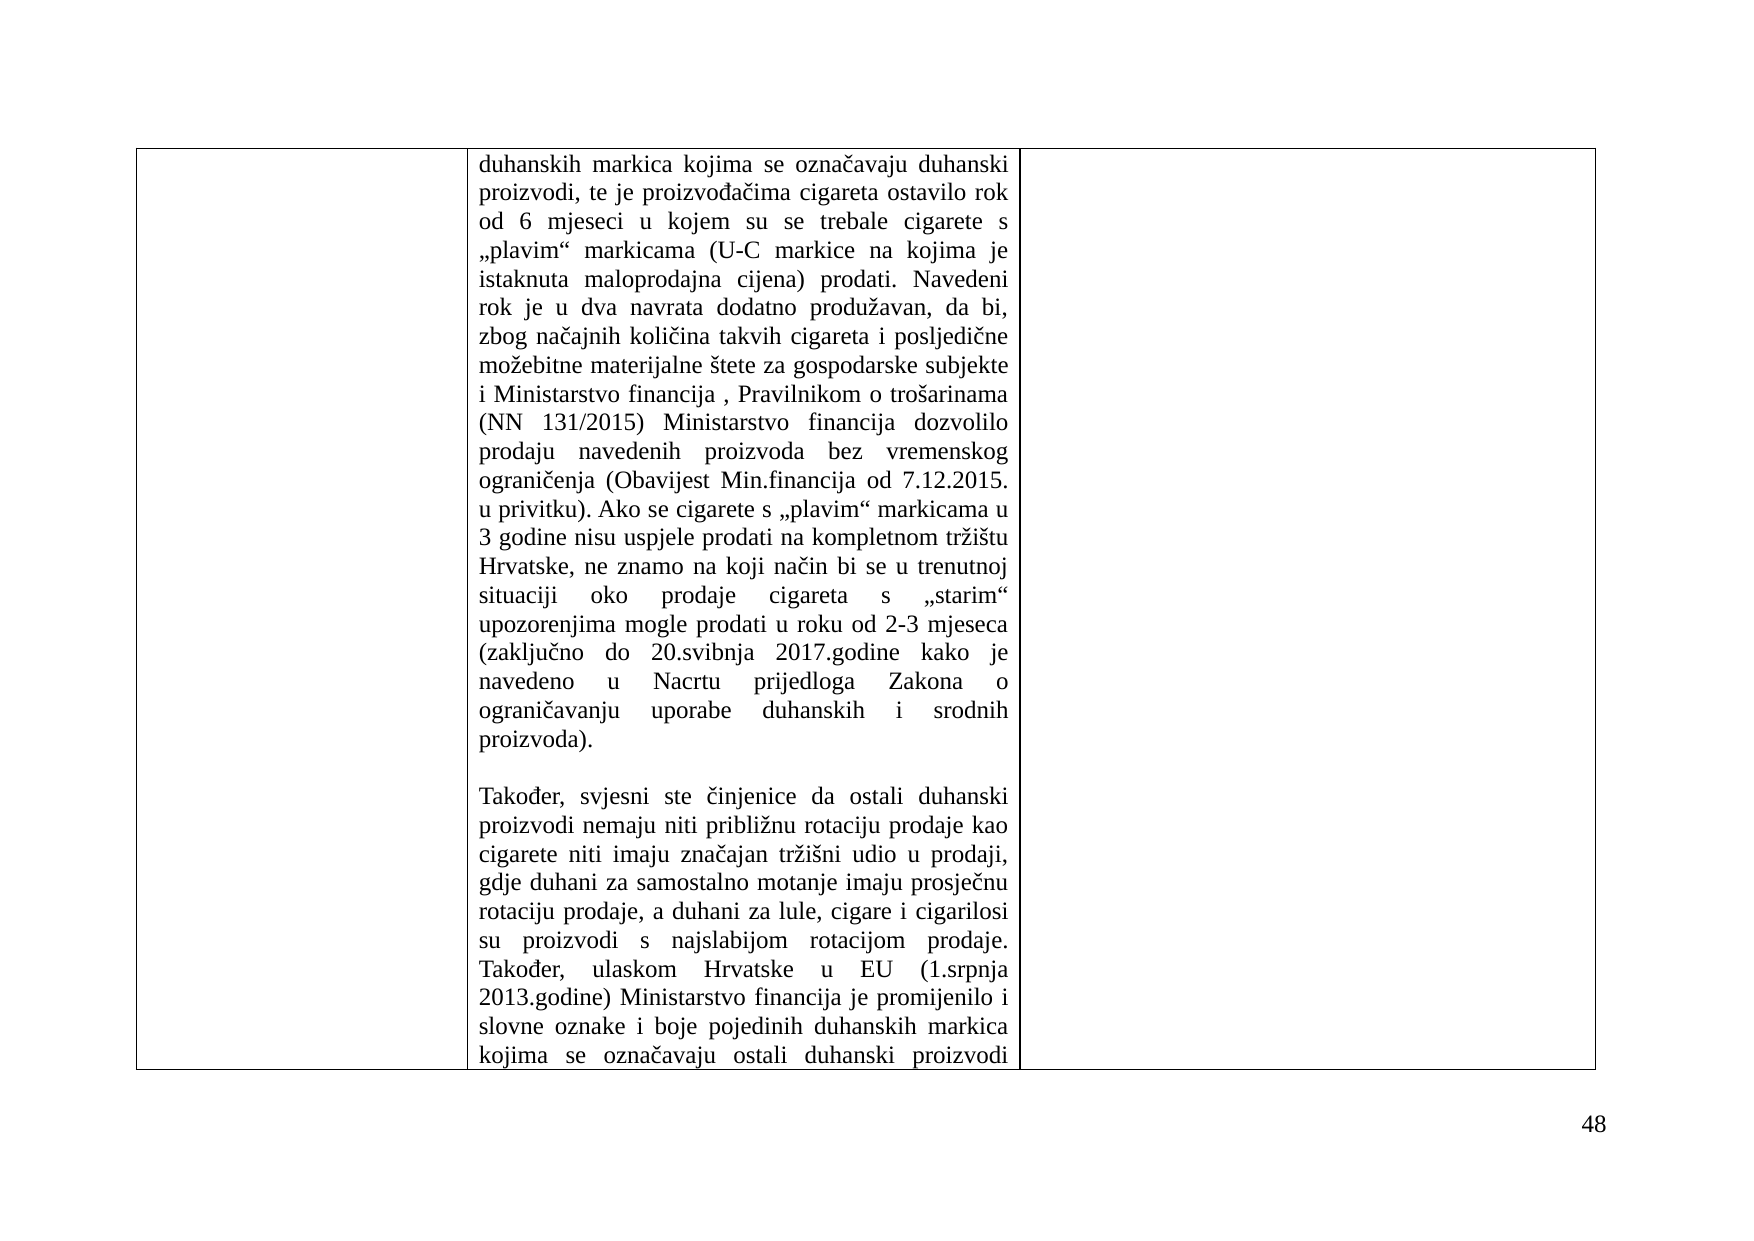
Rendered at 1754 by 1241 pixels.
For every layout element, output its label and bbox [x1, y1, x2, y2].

table_cell [1021, 149, 1595, 1069]
table_cell [468, 149, 1019, 1069]
table_cell [137, 149, 467, 1069]
